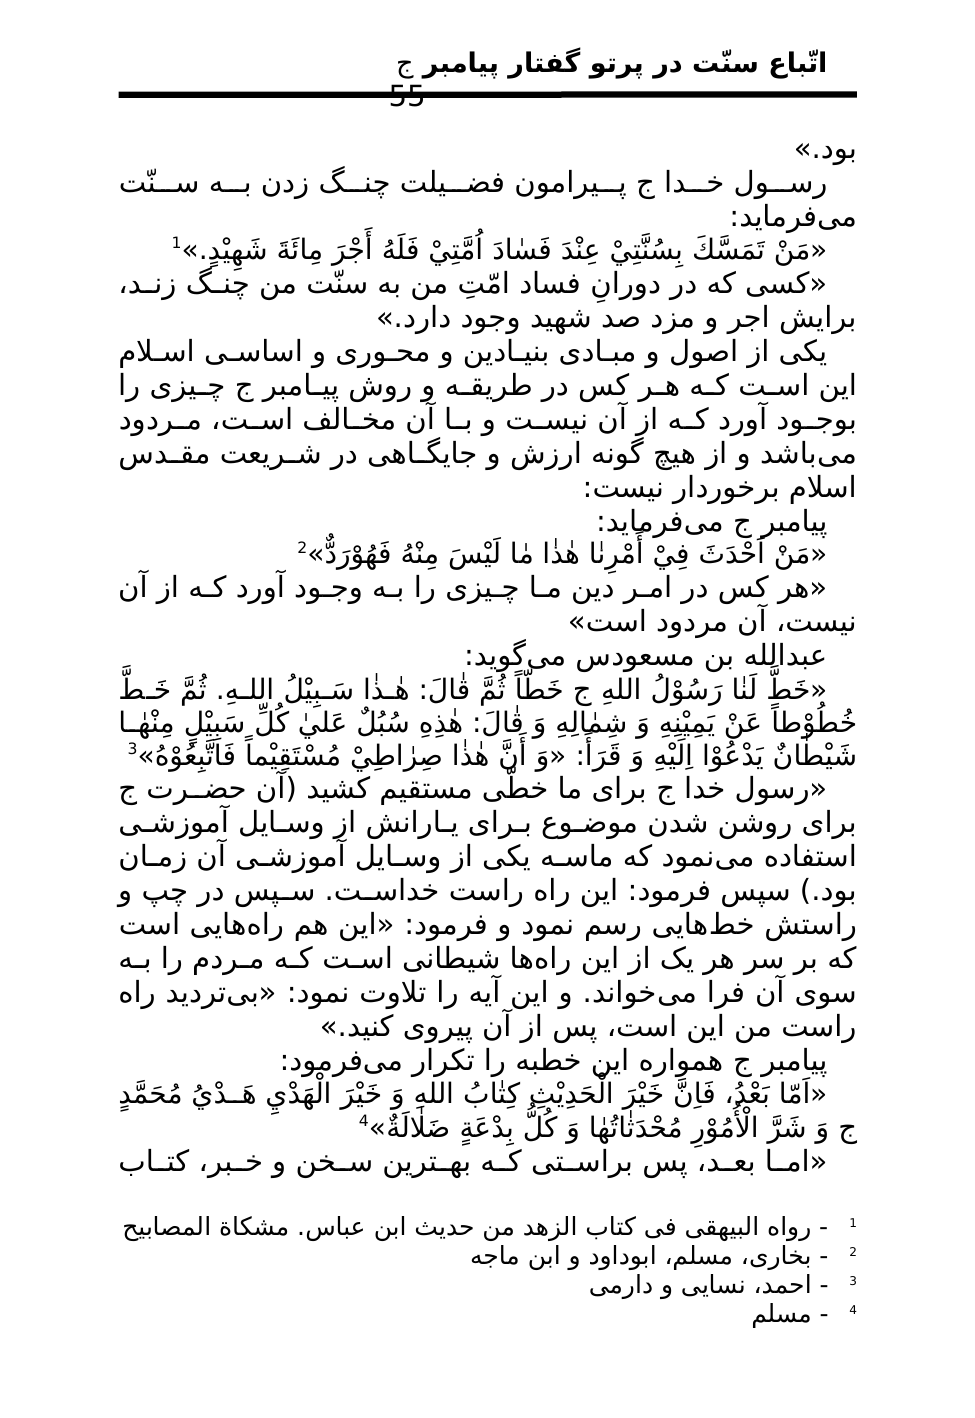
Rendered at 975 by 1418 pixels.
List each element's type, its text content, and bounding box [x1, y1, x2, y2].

text یکی از اصول و مبادی بنیادین و محوری و اساسی اسلام این است که هر کس در طریقه و روش پیامبر ج چیزی را بوجود آورد که از آن نیست و با آن مخالف است، مردود می‌باشد و از هیچ گونه ارزش و جایگاهی در شریعت مقدس اسلام برخوردار نیست: [118, 334, 857, 504]
text «هر کس در امر دین ما چیزی را به وجود آورد که از آن نیست، آن مردود است» [118, 571, 857, 638]
text «رسول خدا ج برای ما خطّی مستقیم کشید (آن حضرت ج برای روشن شدن موضوع برای یارانش از وسایل آموزشی استفاده می‌نمود که ماسه یکی از وسایل آموزشی آن زمان بود.) سپس فرمود: این راه راست خداست. سپس در چپ و راستش خط‌هایی رسم نمود و فرمود: «این هم راه‌هایی است که بر سر هر یک از این راه‌ها شیطانی است که مردم را به سوی آن فرا می‌خواند. و این آیه را تلاوت نمود: «بی‌تردید راه راست من این است، پس از آن پیروی کنید.» [118, 772, 857, 1043]
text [118, 132, 857, 166]
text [118, 1144, 857, 1178]
text پیامبر ج می‌فرماید: [118, 504, 857, 538]
text «مَنْ تَمَسَّكَ بِسُنَّتِيْ عِنْدَ فَسٰادَ اُمَّتِيْ فَلَهُ أَجْرَ مِائَةَ شَهِيْدٍ.» [118, 233, 857, 266]
text «خَطَّ لَنٰا رَسُوْلُ اللهِ ج خَطّاً ثُمَّ قٰالَ: هٰذٰا سَبِيْلُ اللهِ. ثُمَّ خَطَّ خُطُوْطاً عَنْ يَمِيْنِهِ وَ شِمٰالِهِ وَ قٰالَ: هٰذِهِ سُبُلٌ عَليٰ كُلِّ سَبِيْلٍ مِنْهٰا شَيْطٰانٌ يَدْعُوْا اِلَيْهِ وَ قَرَأَ: «وَ أَنَّ هٰذٰا صِرٰاطِيْ مُسْتَقِيْماً فَاتَّبِعُوْهُ» [118, 672, 857, 772]
text «مَنْ اَحْدَثَ فِيْ أَمْرِنٰا هٰذٰا مٰا لَيْسَ مِنْهُ فَهُوْرَدٌّ» [118, 538, 857, 571]
text «کسی که در دورانِ فساد امّتِ من به سنّت من چنگ زند، برایش اجر و مزد صد شهید وجود دارد.» [118, 266, 857, 334]
text رسول خدا ج پیرامون فضیلت چنگ زدن به سنّت می‌فرماید: [118, 166, 857, 233]
text «اَمّا بَعْدُ، فَاِنَّ خَيْرَ الْحَدِيْثِ كِتٰابُ اللهِ وَ خَيْرَ الْهَدْيِ هَدْيُ مُحَمَّدٍ ج وَ شَرَّ الْأُمُوْرِ مُحْدَثٰاتُهٰا وَ كُلُّ بِدْعَةٍ ضَلٰالَةٌ» [118, 1077, 857, 1144]
text پیامبر ج همواره این خطبه را تکرار می‌فرمود: [118, 1043, 857, 1077]
text عبدالله بن مسعودس می‌گوید: [118, 638, 857, 672]
